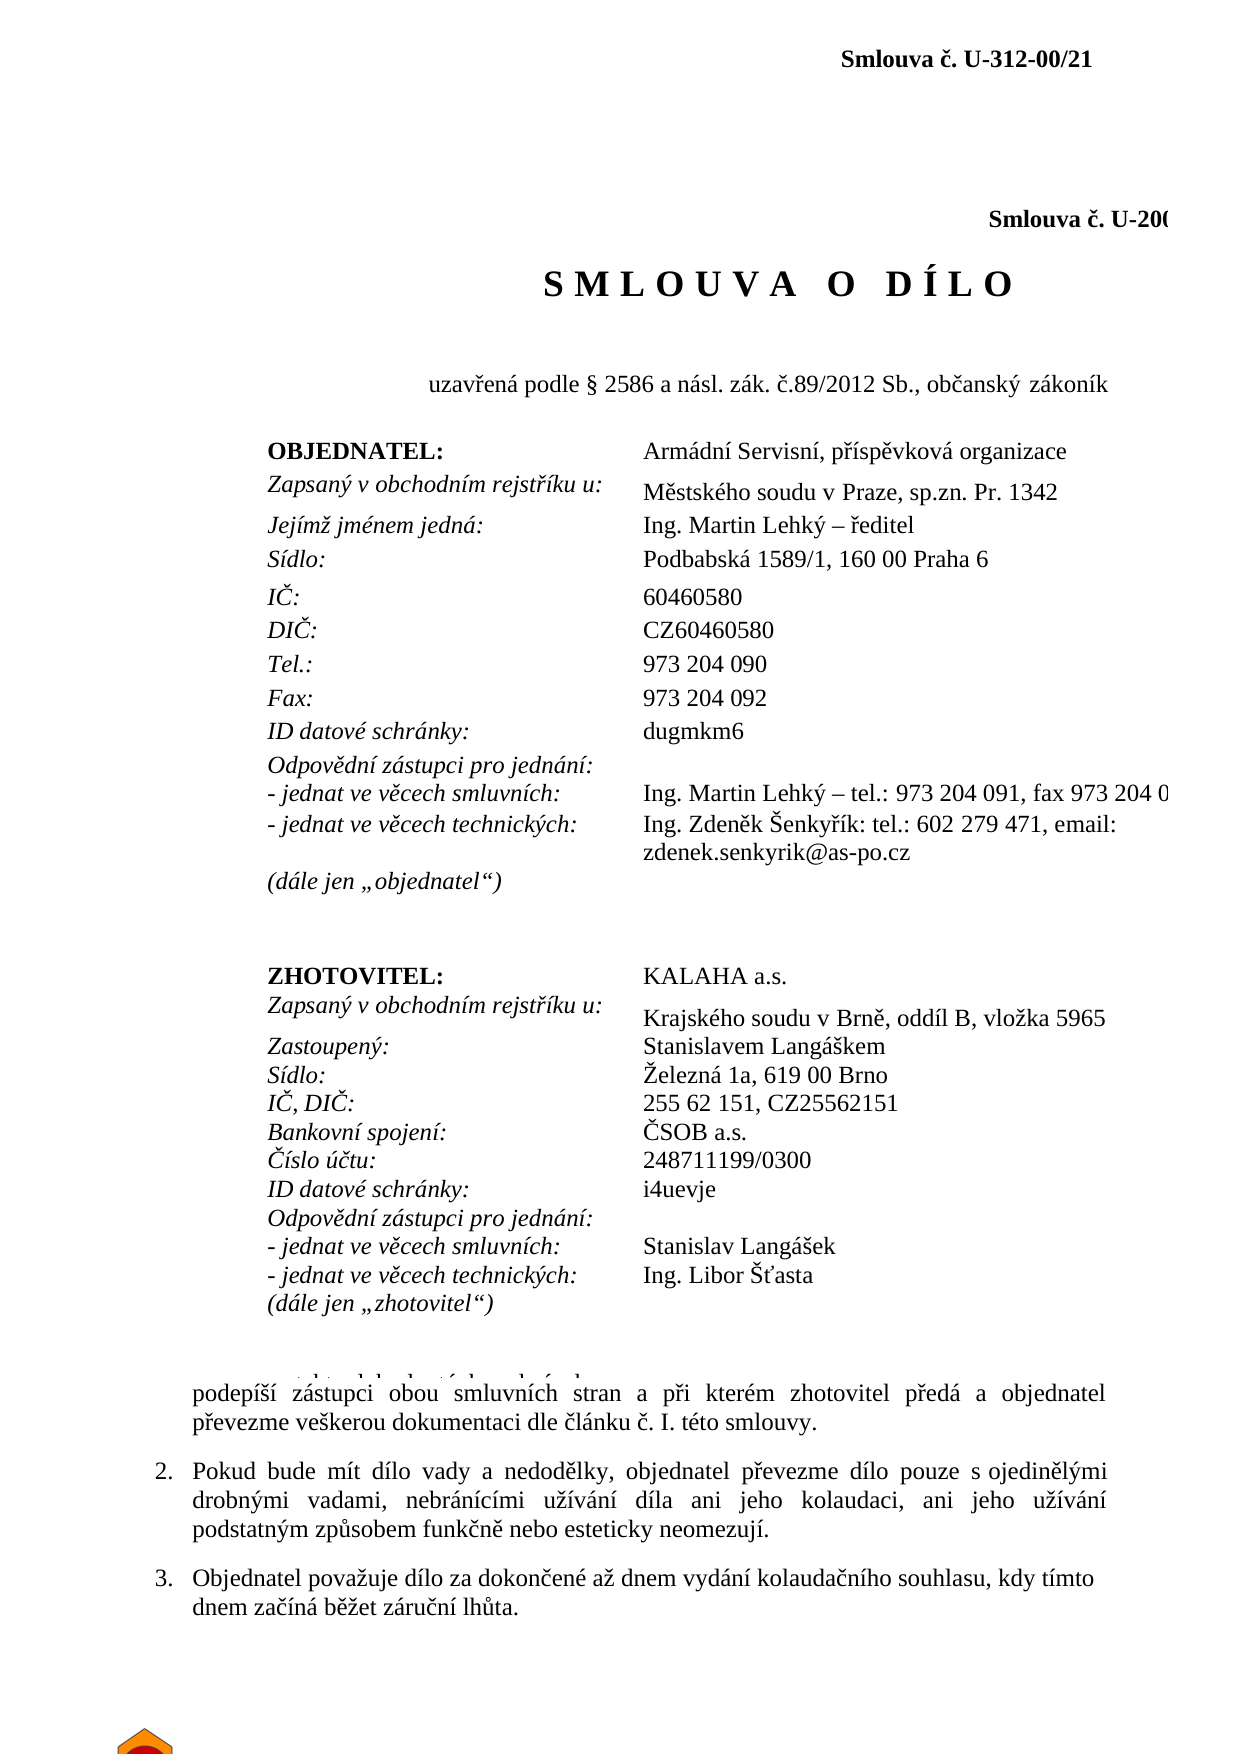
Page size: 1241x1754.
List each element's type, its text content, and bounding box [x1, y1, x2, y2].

list Objednatel považuje dílo za dokončené až dnem vydání kolaudačního souhlasu, kdy tímto dnem začíná běžet záruční lhůta. [154, 1563, 1107, 1621]
list Pokud bude mít dílo vady a nedodělky, objednatel převezme dílo pouze s ojedinělými drobnými vadami, nebránícími užívání díla ani jeho kolaudaci, ani jeho užívání podstatným způsobem funkčně nebo esteticky neomezují. [154, 1456, 1107, 1543]
list Zhotovitel oznámí objednateli 7 dnů předem termín, kdy dílo bude dokončeno a připraveno k předání. O předání díla bude sepsán zápis o předání a převzetí, který podepíší zástupci obou smluvních stran a při kterém zhotovitel předá a objednatel převezme veškerou dokumentaci dle článku č. I. této smlouvy. [154, 1378, 1107, 1436]
picture [109, 1725, 180, 1754]
